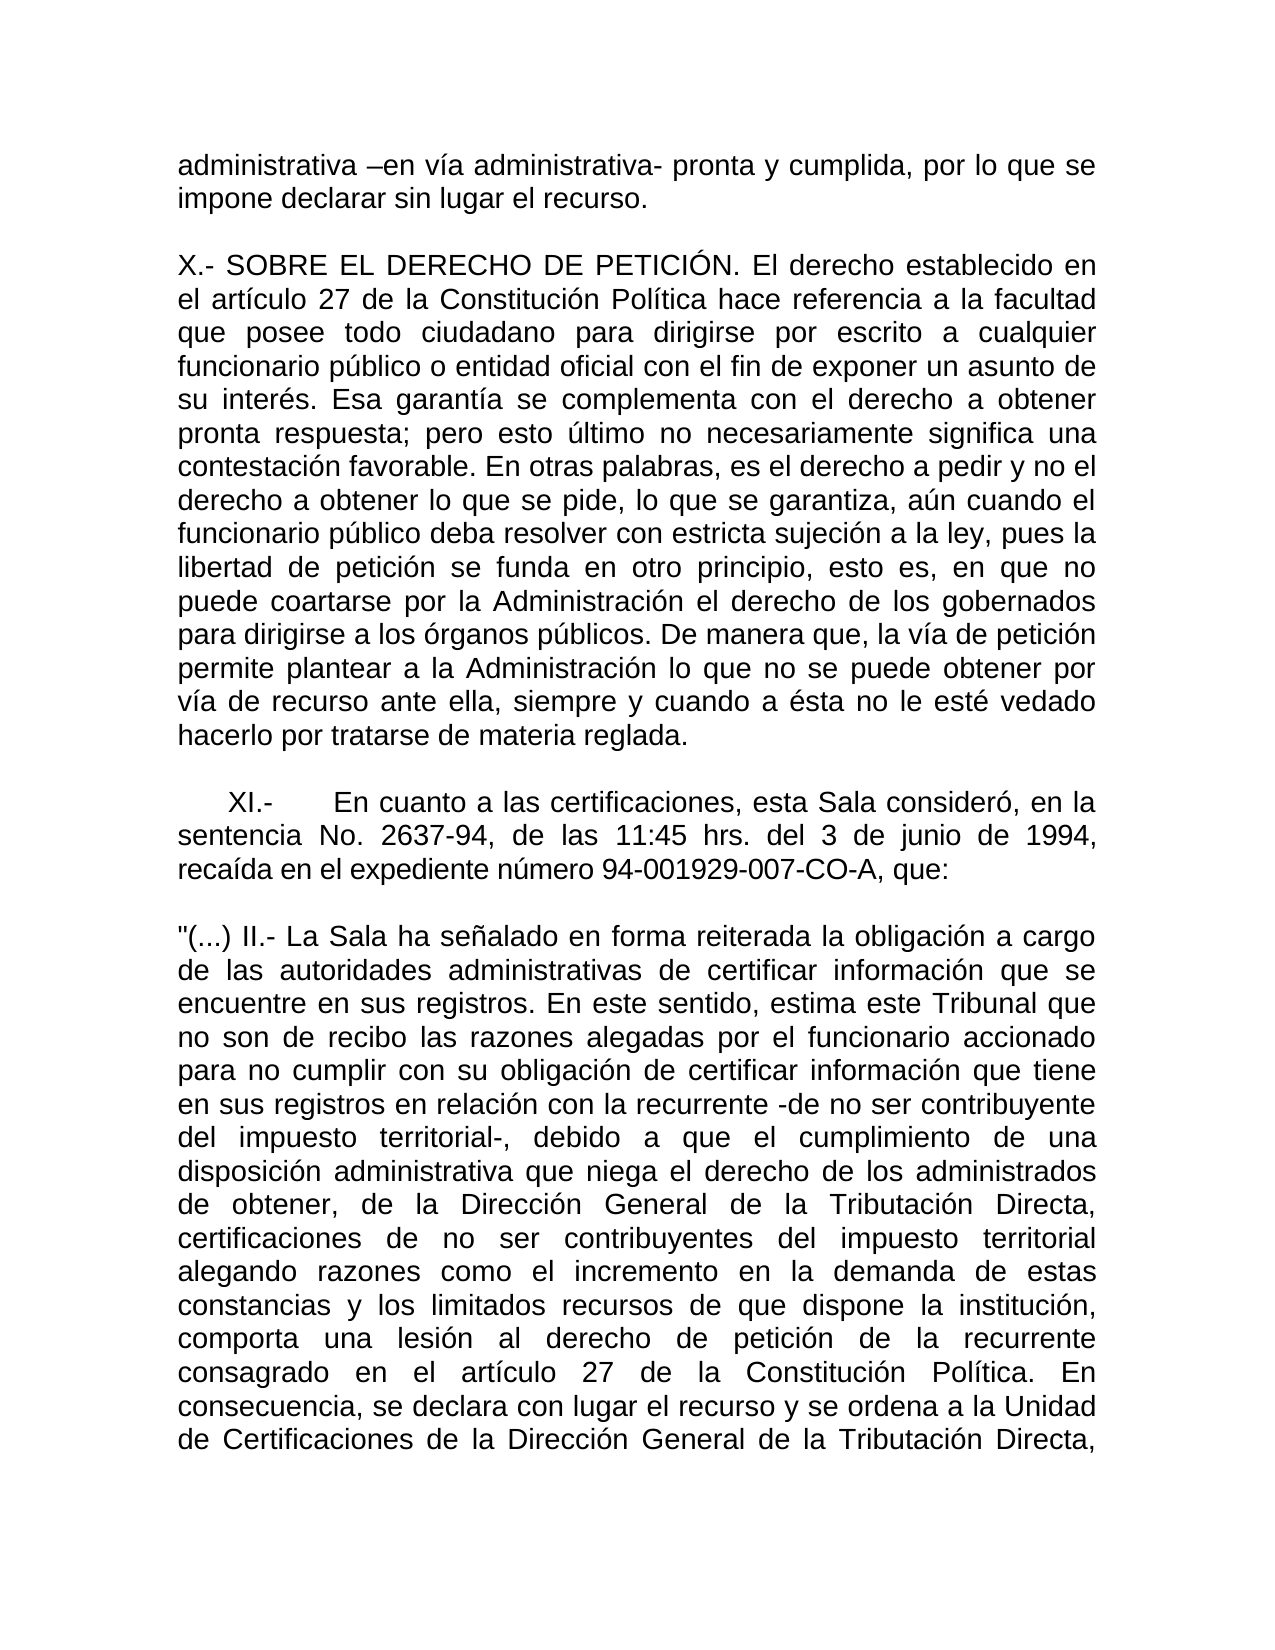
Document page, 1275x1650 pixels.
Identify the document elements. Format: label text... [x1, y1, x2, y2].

text XI.- En cuanto a las certificaciones, esta Sala consideró, en la sentencia No. 2637-94, de las 11:45 hrs. del 3 de junio de 1994, recaída en el expediente número 94-001929-007-CO-A, que: [177, 785, 1098, 886]
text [177, 148, 1098, 215]
text X.- SOBRE EL DERECHO DE PETICIÓN. El derecho establecido en el artículo 27 de la Constitución Política hace referencia a la facultad que posee todo ciudadano para dirigirse por escrito a cualquier funcionario público o entidad oficial con el fin de exponer un asunto de su interés. Esa garantía se complementa con el derecho a obtener pronta respuesta; pero esto último no necesariamente significa una contestación favorable. En otras palabras, es el derecho a pedir y no el derecho a obtener lo que se pide, lo que se garantiza, aún cuando el funcionario público deba resolver con estricta sujeción a la ley, pues la libertad de petición se funda en otro principio, esto es, en que no puede coartarse por la Administración el derecho de los gobernados para dirigirse a los órganos públicos. De manera que, la vía de petición permite plantear a la Administración lo que no se puede obtener por vía de recurso ante ella, siempre y cuando a ésta no le esté vedado hacerlo por tratarse de materia reglada. [177, 248, 1098, 751]
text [177, 919, 1098, 1456]
